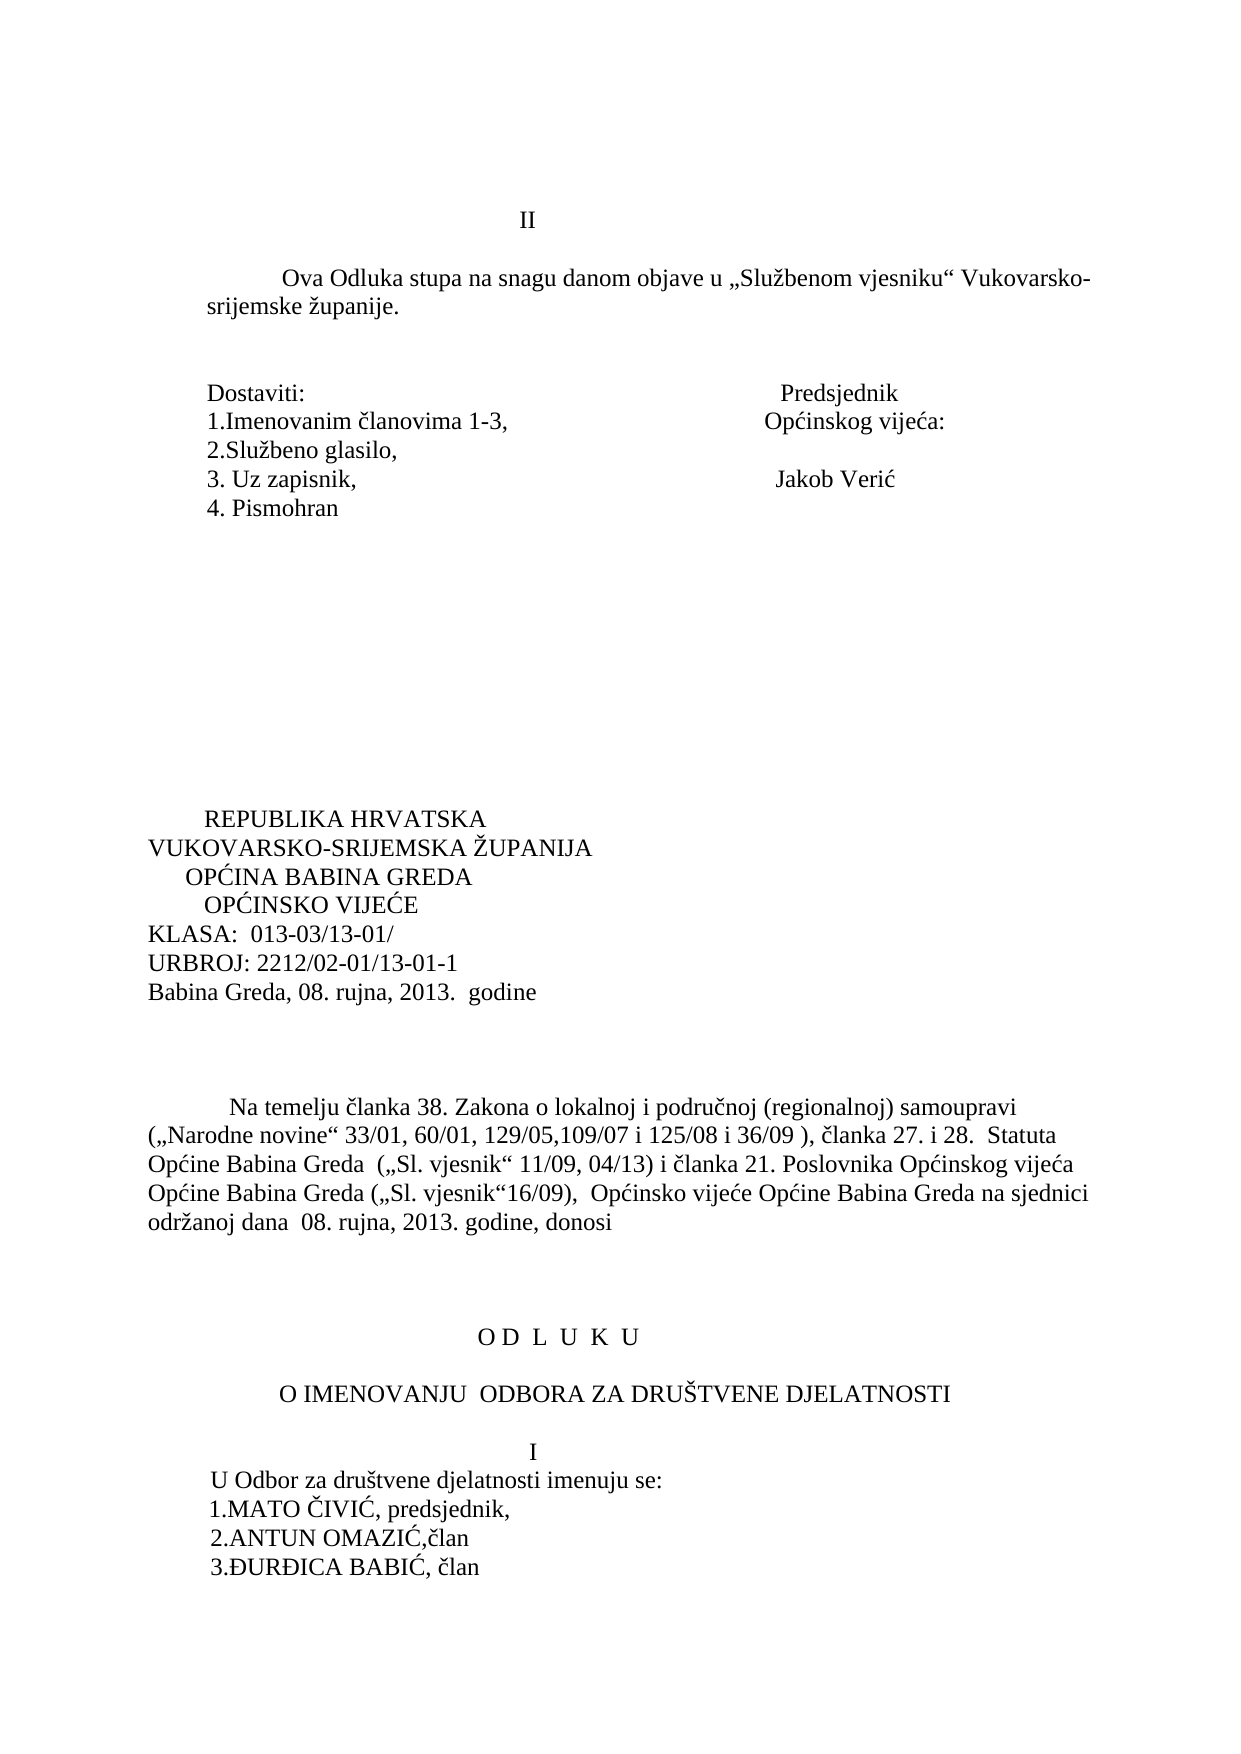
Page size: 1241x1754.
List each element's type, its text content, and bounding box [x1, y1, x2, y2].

text REPUBLIKA HRVATSKA [148, 804, 1093, 833]
text O D L U K U [477, 1322, 1093, 1350]
text Dostaviti: Predsjednik [207, 378, 1093, 406]
text Na temelju članka 38. Zakona o lokalnoj i područnoj (regionalnoj) samoupravi („Narodne novine“ 33/01, 60/01, 129/05,109/07 i 125/08 i 36/09 ), članka 27. i 28. Statuta Općine Babina Greda („Sl. vjesnik“ 11/09, 04/13) i članka 21. Poslovnika Općinskog vijeća Općine Babina Greda („Sl. vjesnik“16/09), Općinsko vijeće Općine Babina Greda na sjednici održanoj dana 08. rujna, 2013. godine, donosi [148, 1092, 1093, 1235]
text 4. Pismohran [207, 493, 1093, 521]
text Ova Odluka stupa na snagu danom objave u „Službenom vjesniku“ Vukovarsko-srijemske županije. [207, 263, 1093, 320]
text O IMENOVANJU ODBORA ZA DRUŠTVENE DJELATNOSTI [148, 1379, 1093, 1408]
text Babina Greda, 08. rujna, 2013. godine [148, 977, 1093, 1005]
text OPĆINA BABINA GREDA [148, 862, 1093, 890]
text 1.MATO ČIVIĆ, predsjednik, [177, 1494, 1093, 1523]
text OPĆINSKO VIJEĆE [148, 890, 1093, 919]
text 2.Službeno glasilo, [207, 435, 1093, 464]
text KLASA: 013-03/13-01/ [148, 919, 1093, 948]
text II [207, 205, 1093, 234]
text 1.Imenovanim članovima 1-3, Općinskog vijeća: [207, 406, 1093, 435]
text URBROJ: 2212/02-01/13-01-1 [148, 948, 1093, 977]
text 3. Uz zapisnik, Jakob Verić [207, 464, 1093, 493]
text 2.ANTUN OMAZIĆ,član [148, 1523, 1093, 1552]
text VUKOVARSKO-SRIJEMSKA ŽUPANIJA [148, 833, 1093, 862]
text 3.ĐURĐICA BABIĆ, član [148, 1552, 1093, 1580]
text U Odbor za društvene djelatnosti imenuju se: [148, 1465, 1093, 1494]
text I [148, 1437, 1093, 1465]
